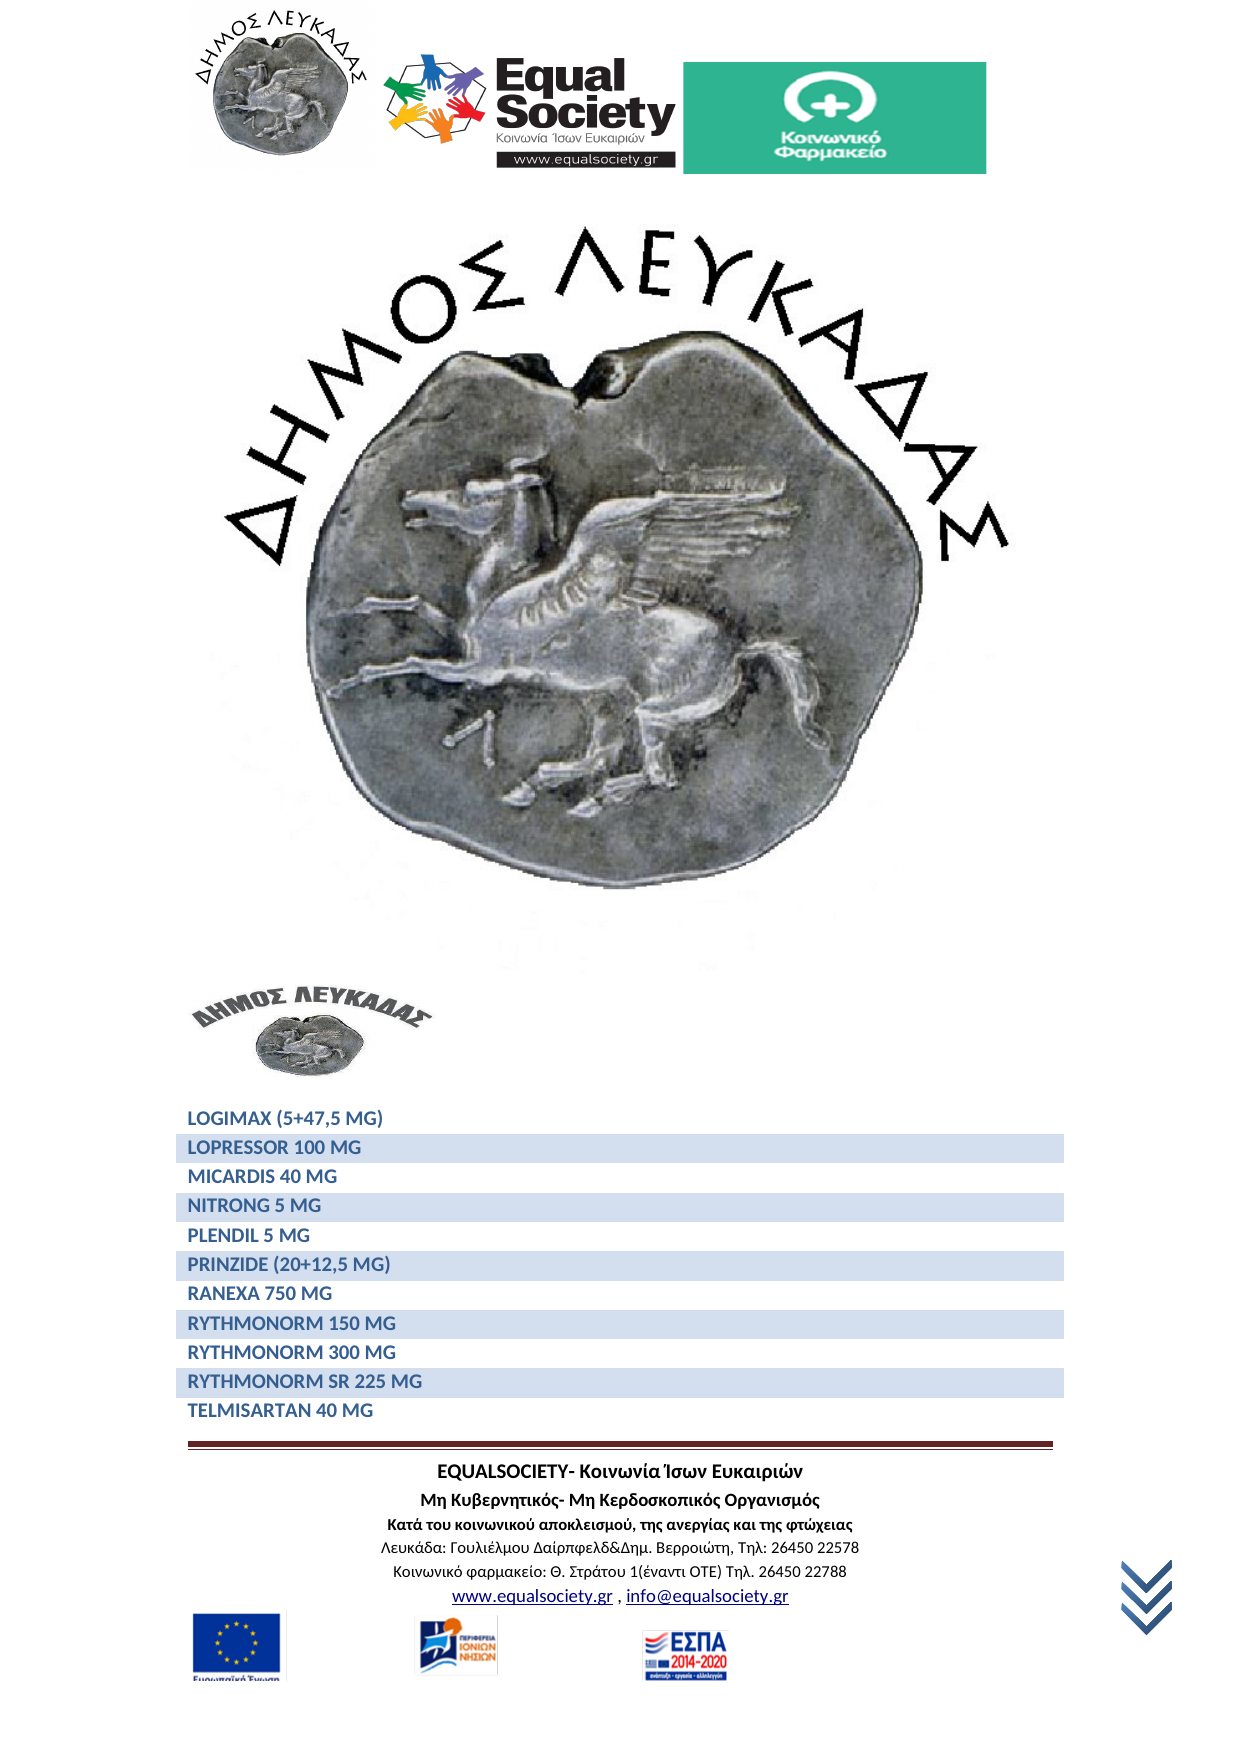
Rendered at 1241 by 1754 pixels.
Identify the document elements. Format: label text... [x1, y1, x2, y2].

table_cell PLENDIL 5 MG [176, 1222, 1064, 1251]
picture [187, 1610, 729, 1681]
picture [187, 0, 987, 174]
picture [187, 978, 436, 1081]
table_cell RYTHMONORM 300 MG [176, 1339, 1064, 1368]
table_cell PRINZIDE (20+12,5 MG) [176, 1251, 1064, 1281]
table_cell RYTHMONORM SR 225 MG [176, 1368, 1064, 1398]
table_cell MICARDIS 40 MG [176, 1164, 1064, 1193]
table_cell TELMISARTAN 40 MG [176, 1398, 1064, 1427]
table_cell LOPRESSOR 100 MG [176, 1134, 1064, 1163]
table_cell LOGIMAX (5+47,5 MG) [176, 1105, 1064, 1134]
table_cell RYTHMONORM 150 MG [176, 1310, 1064, 1339]
picture [187, 177, 1052, 975]
table_cell RANEXA 750 MG [176, 1281, 1064, 1310]
table_cell NITRONG 5 MG [176, 1193, 1064, 1222]
